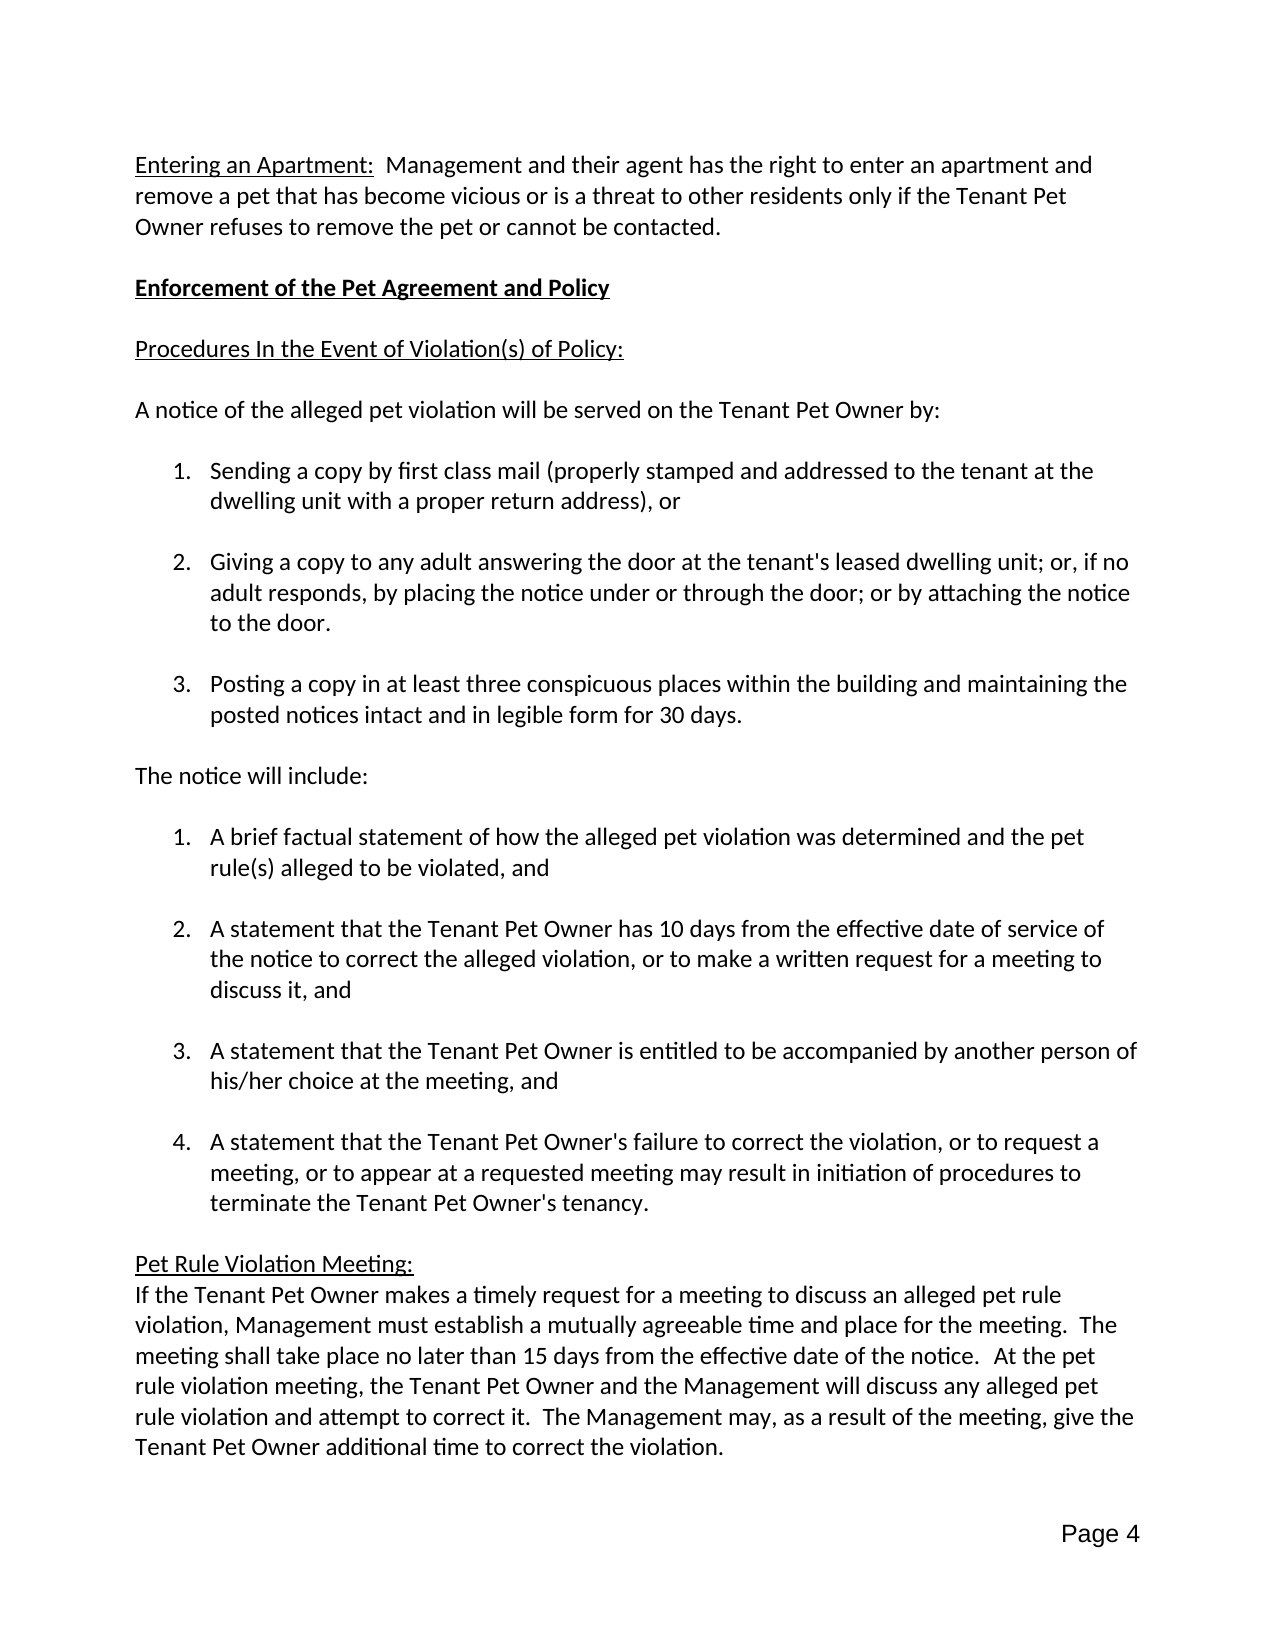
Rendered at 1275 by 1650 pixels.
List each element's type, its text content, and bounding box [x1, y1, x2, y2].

list Sending a copy by first class mail (properly stamped and addressed to the tenant at the dwelling unit with a proper return address), or [172, 455, 1140, 516]
list A statement that the Tenant Pet Owner's failure to correct the violation, or to request a meeting, or to appear at a requested meeting may result in initiation of procedures to terminate the Tenant Pet Owner's tenancy. [172, 1126, 1140, 1218]
text A notice of the alleged pet violation will be served on the Tenant Pet Owner by: [135, 394, 1140, 424]
list A statement that the Tenant Pet Owner is entitled to be accompanied by another person of his/her choice at the meeting, and [172, 1035, 1140, 1096]
list A brief factual statement of how the alleged pet violation was determined and the pet rule(s) alleged to be violated, and [172, 821, 1140, 882]
text The notice will include: [135, 760, 1140, 791]
text Procedures In the Event of Violation(s) of Policy: [135, 333, 1140, 363]
text If the Tenant Pet Owner makes a timely request for a meeting to discuss an alleged pet rule violation, Management must establish a mutually agreeable time and place for the meeting. The meeting shall take place no later than 15 days from the effective date of the notice. At the pet rule violation meeting, the Tenant Pet Owner and the Management will discuss any alleged pet rule violation and attempt to correct it. The Management may, as a result of the meeting, give the Tenant Pet Owner additional time to correct the violation. [135, 1279, 1140, 1462]
list Posting a copy in at least three conspicuous places within the building and maintaining the posted notices intact and in legible form for 30 days. [172, 668, 1140, 729]
text Enforcement of the Pet Agreement and Policy [135, 272, 1140, 302]
list Giving a copy to any adult answering the door at the tenant's leased dwelling unit; or, if no adult responds, by placing the notice under or through the door; or by attaching the notice to the door. [172, 546, 1140, 638]
list A statement that the Tenant Pet Owner has 10 days from the effective date of service of the notice to correct the alleged violation, or to make a written request for a meeting to discuss it, and [172, 913, 1140, 1004]
text Pet Rule Violation Meeting: [135, 1248, 1140, 1279]
text Entering an Apartment: Management and their agent has the right to enter an apartment and remove a pet that has become vicious or is a threat to other residents only if the Tenant Pet Owner refuses to remove the pet or cannot be contacted. [135, 150, 1140, 241]
